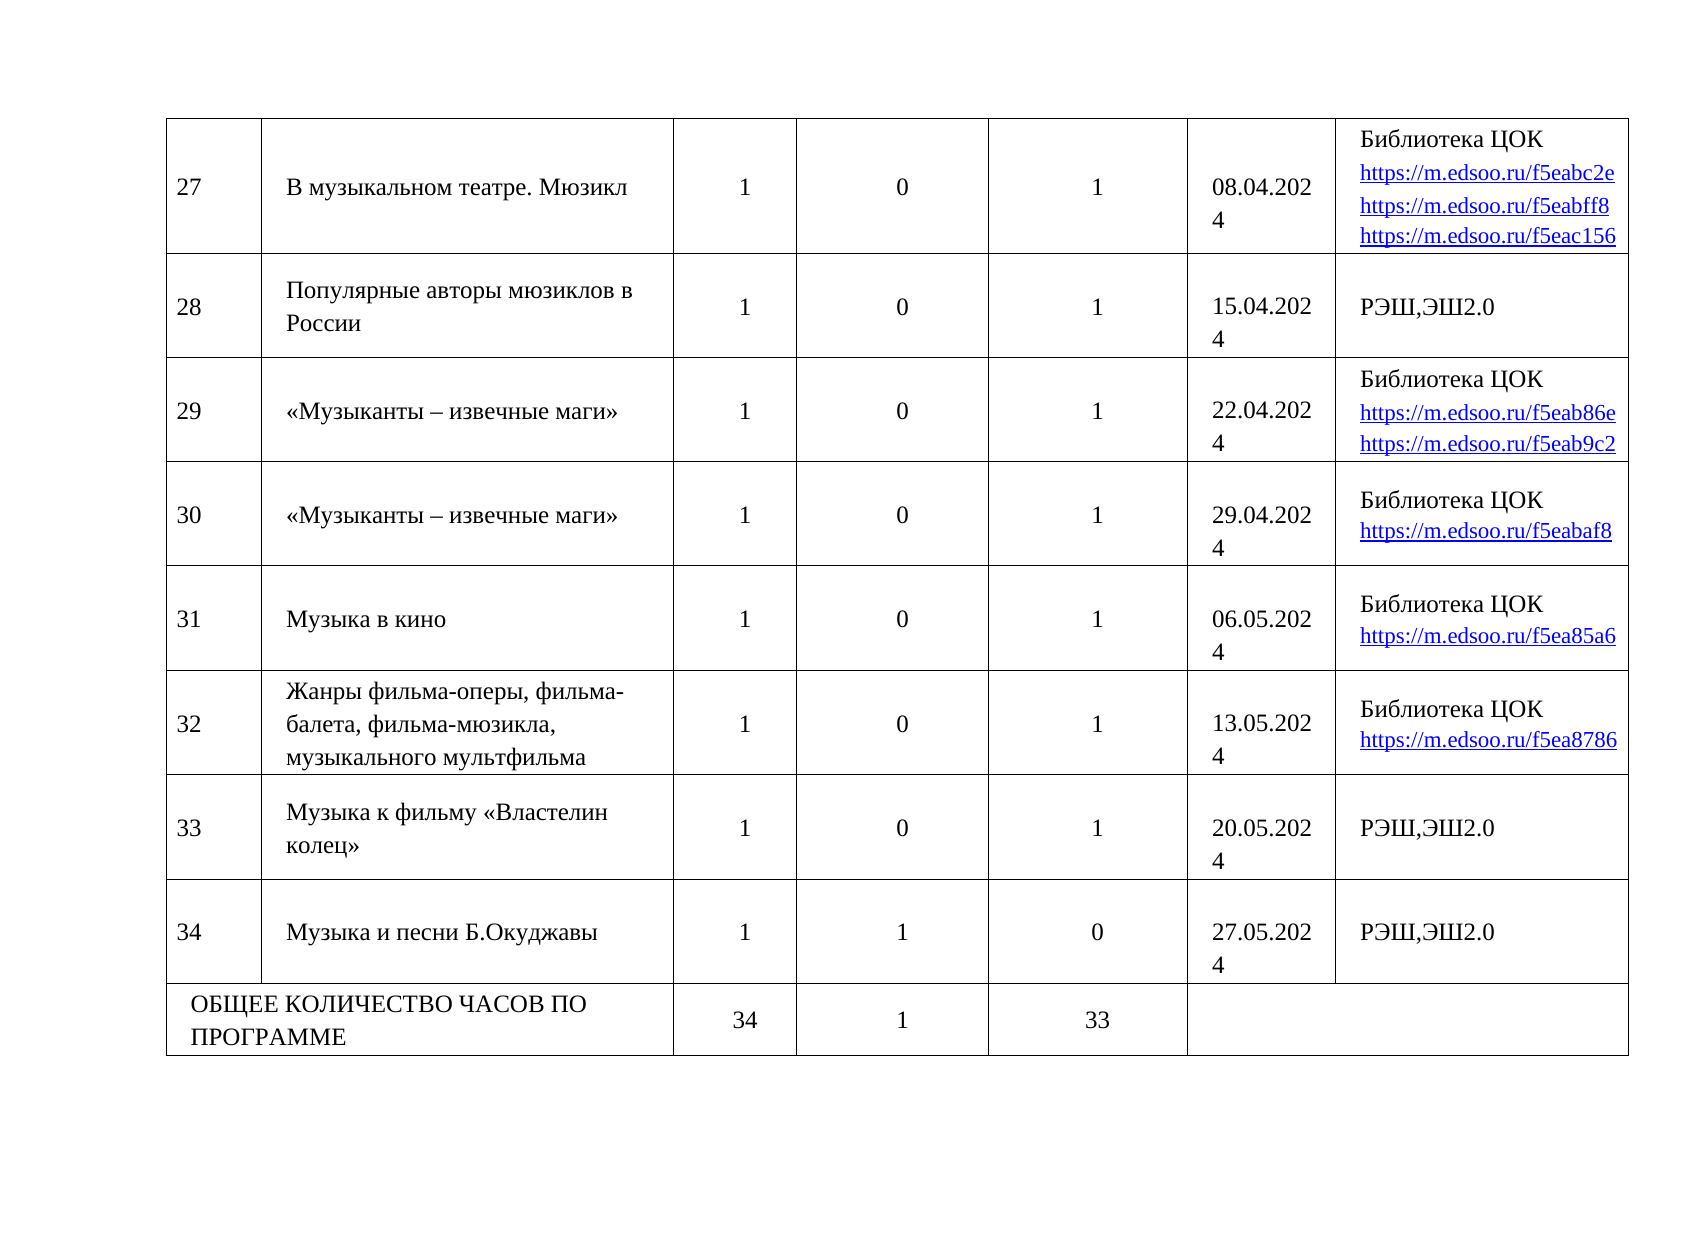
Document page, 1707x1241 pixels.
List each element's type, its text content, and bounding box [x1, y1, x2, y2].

table_cell 1 [674, 462, 796, 565]
table_cell 1 [989, 462, 1187, 565]
table_cell 32 [167, 671, 261, 774]
table_cell Музыка к фильму «Властелин колец» [262, 775, 673, 878]
table_cell 15.04.2024 [1188, 254, 1335, 357]
table_cell 1 [989, 671, 1187, 774]
table_cell 34 [674, 984, 796, 1054]
table_cell 20.05.2024 [1188, 775, 1335, 878]
table_cell [1188, 984, 1628, 1054]
table_cell 08.04.2024 [1188, 119, 1335, 253]
table_cell В музыкальном театре. Мюзикл [262, 119, 673, 253]
table_cell РЭШ,ЭШ2.0 [1336, 775, 1628, 878]
table_cell 27 [167, 119, 261, 253]
table_cell 22.04.2024 [1188, 358, 1335, 461]
table_cell 13.05.2024 [1188, 671, 1335, 774]
table_cell 1 [674, 775, 796, 878]
table_cell 1 [674, 119, 796, 253]
table_cell 1 [989, 254, 1187, 357]
table_cell Библиотека ЦОК https://m.edsoo.ru/f5ea8786 [1336, 671, 1628, 774]
table_cell РЭШ,ЭШ2.0 [1336, 880, 1628, 983]
table_cell 0 [797, 462, 988, 565]
table_cell 27.05.2024 [1188, 880, 1335, 983]
table_cell Библиотека ЦОК https://m.edsoo.ru/f5eab86e https://m.edsoo.ru/f5eab9c2 [1336, 358, 1628, 461]
table_cell «Музыканты – извечные маги» [262, 462, 673, 565]
table_cell 0 [989, 880, 1187, 983]
table_cell 1 [989, 775, 1187, 878]
table_cell Популярные авторы мюзиклов в России [262, 254, 673, 357]
table_cell 0 [797, 566, 988, 669]
table_cell Музыка и песни Б.Окуджавы [262, 880, 673, 983]
table_cell 1 [674, 254, 796, 357]
table_cell 0 [797, 358, 988, 461]
table_cell 33 [989, 984, 1187, 1054]
table_cell Библиотека ЦОК https://m.edsoo.ru/f5eabc2e https://m.edsoo.ru/f5eabff8 https://m.edsoo.ru/f5eac156 [1336, 119, 1628, 253]
table_cell 0 [797, 119, 988, 253]
table_cell 1 [797, 880, 988, 983]
table_cell Музыка в кино [262, 566, 673, 669]
table_cell 1 [674, 358, 796, 461]
table_cell «Музыканты – извечные маги» [262, 358, 673, 461]
table_cell 1 [989, 566, 1187, 669]
table_cell 0 [797, 254, 988, 357]
table_cell Жанры фильма-оперы, фильма-балета, фильма-мюзикла, музыкального мультфильма [262, 671, 673, 774]
table_cell 1 [674, 880, 796, 983]
table_cell 30 [167, 462, 261, 565]
table_cell 29 [167, 358, 261, 461]
table_cell 0 [797, 775, 988, 878]
table_cell 1 [989, 358, 1187, 461]
table_cell 06.05.2024 [1188, 566, 1335, 669]
table_cell Библиотека ЦОК https://m.edsoo.ru/f5ea85a6 [1336, 566, 1628, 669]
table_cell 34 [167, 880, 261, 983]
table_cell 1 [674, 671, 796, 774]
table_cell 31 [167, 566, 261, 669]
table_cell 1 [797, 984, 988, 1054]
table_cell ОБЩЕЕ КОЛИЧЕСТВО ЧАСОВ ПО ПРОГРАММЕ [167, 984, 673, 1054]
table_cell 1 [674, 566, 796, 669]
table_cell РЭШ,ЭШ2.0 [1336, 254, 1628, 357]
table_cell Библиотека ЦОК https://m.edsoo.ru/f5eabaf8 [1336, 462, 1628, 565]
table_cell 28 [167, 254, 261, 357]
table_cell 0 [797, 671, 988, 774]
table_cell 29.04.2024 [1188, 462, 1335, 565]
table_cell 1 [989, 119, 1187, 253]
table_cell 33 [167, 775, 261, 878]
